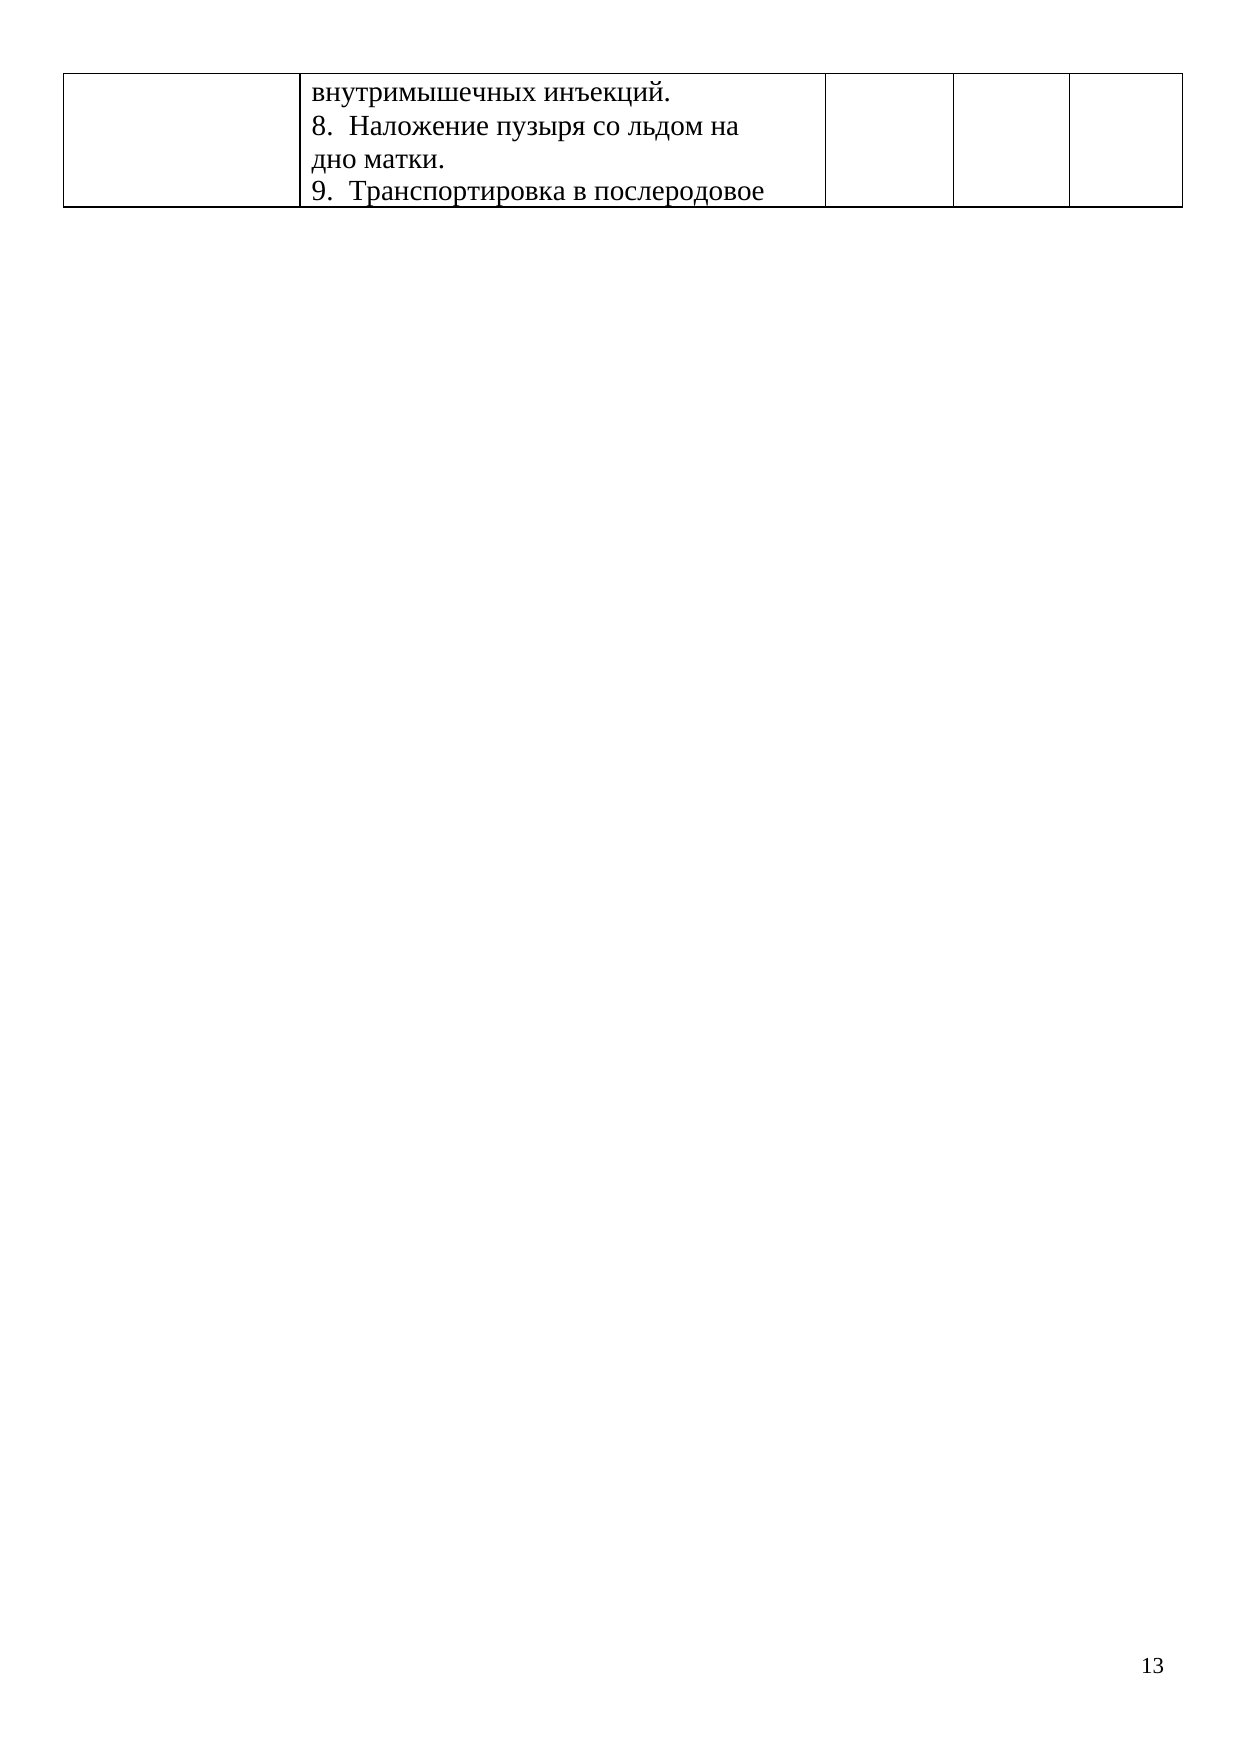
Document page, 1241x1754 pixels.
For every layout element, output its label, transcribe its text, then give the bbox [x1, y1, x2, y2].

table_cell 18 [954, 74, 1069, 206]
table_cell 3 [826, 74, 953, 206]
table_cell 3 [1070, 74, 1182, 206]
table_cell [64, 74, 299, 206]
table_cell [301, 74, 825, 206]
